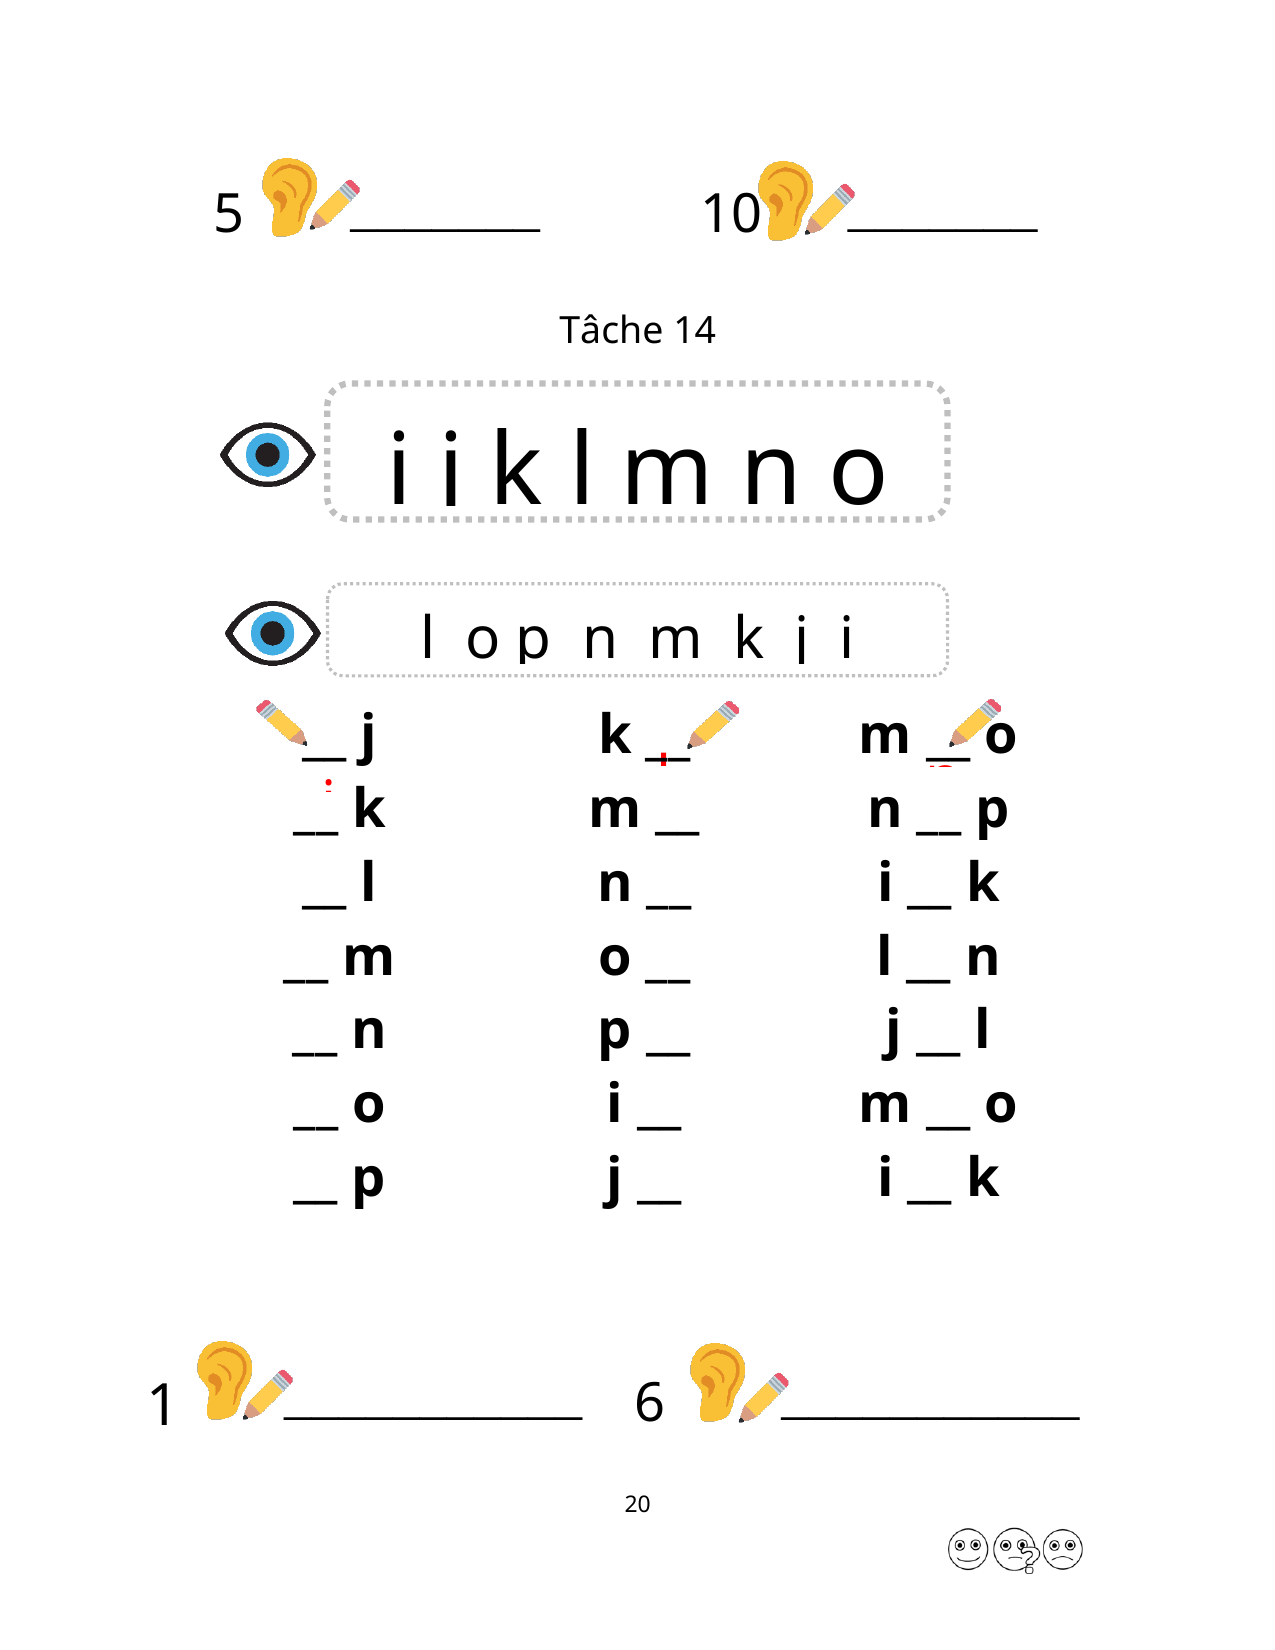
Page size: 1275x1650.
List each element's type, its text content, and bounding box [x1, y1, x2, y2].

picture [947, 697, 1003, 748]
picture [743, 158, 855, 243]
table_header __ j __ k __ l __ m __ n __ o __ p [188, 696, 492, 1212]
table_header ___________ [742, 1339, 1141, 1443]
table_header 1 [135, 1339, 244, 1443]
picture [182, 1338, 293, 1422]
table_header 6 [623, 1339, 742, 1443]
picture [221, 582, 324, 685]
table_cell 5 [202, 150, 311, 249]
table_header ___________ [245, 1339, 623, 1443]
table_header k __ m __ n __ o __ p __ i __ j __ [492, 696, 796, 1212]
picture [944, 1519, 1088, 1577]
picture [247, 155, 360, 239]
table_header m __ o n __ p i __ k l __ n j __ l m __ o i __ k [796, 696, 1080, 1212]
subtitle Tâche 14 [187, 304, 1087, 355]
picture [685, 699, 741, 750]
picture [675, 1340, 789, 1424]
table_cell _______ [311, 150, 689, 249]
table_cell 10 [689, 150, 808, 249]
picture [254, 698, 309, 747]
picture [216, 403, 319, 506]
table_cell _______ [808, 150, 1207, 249]
